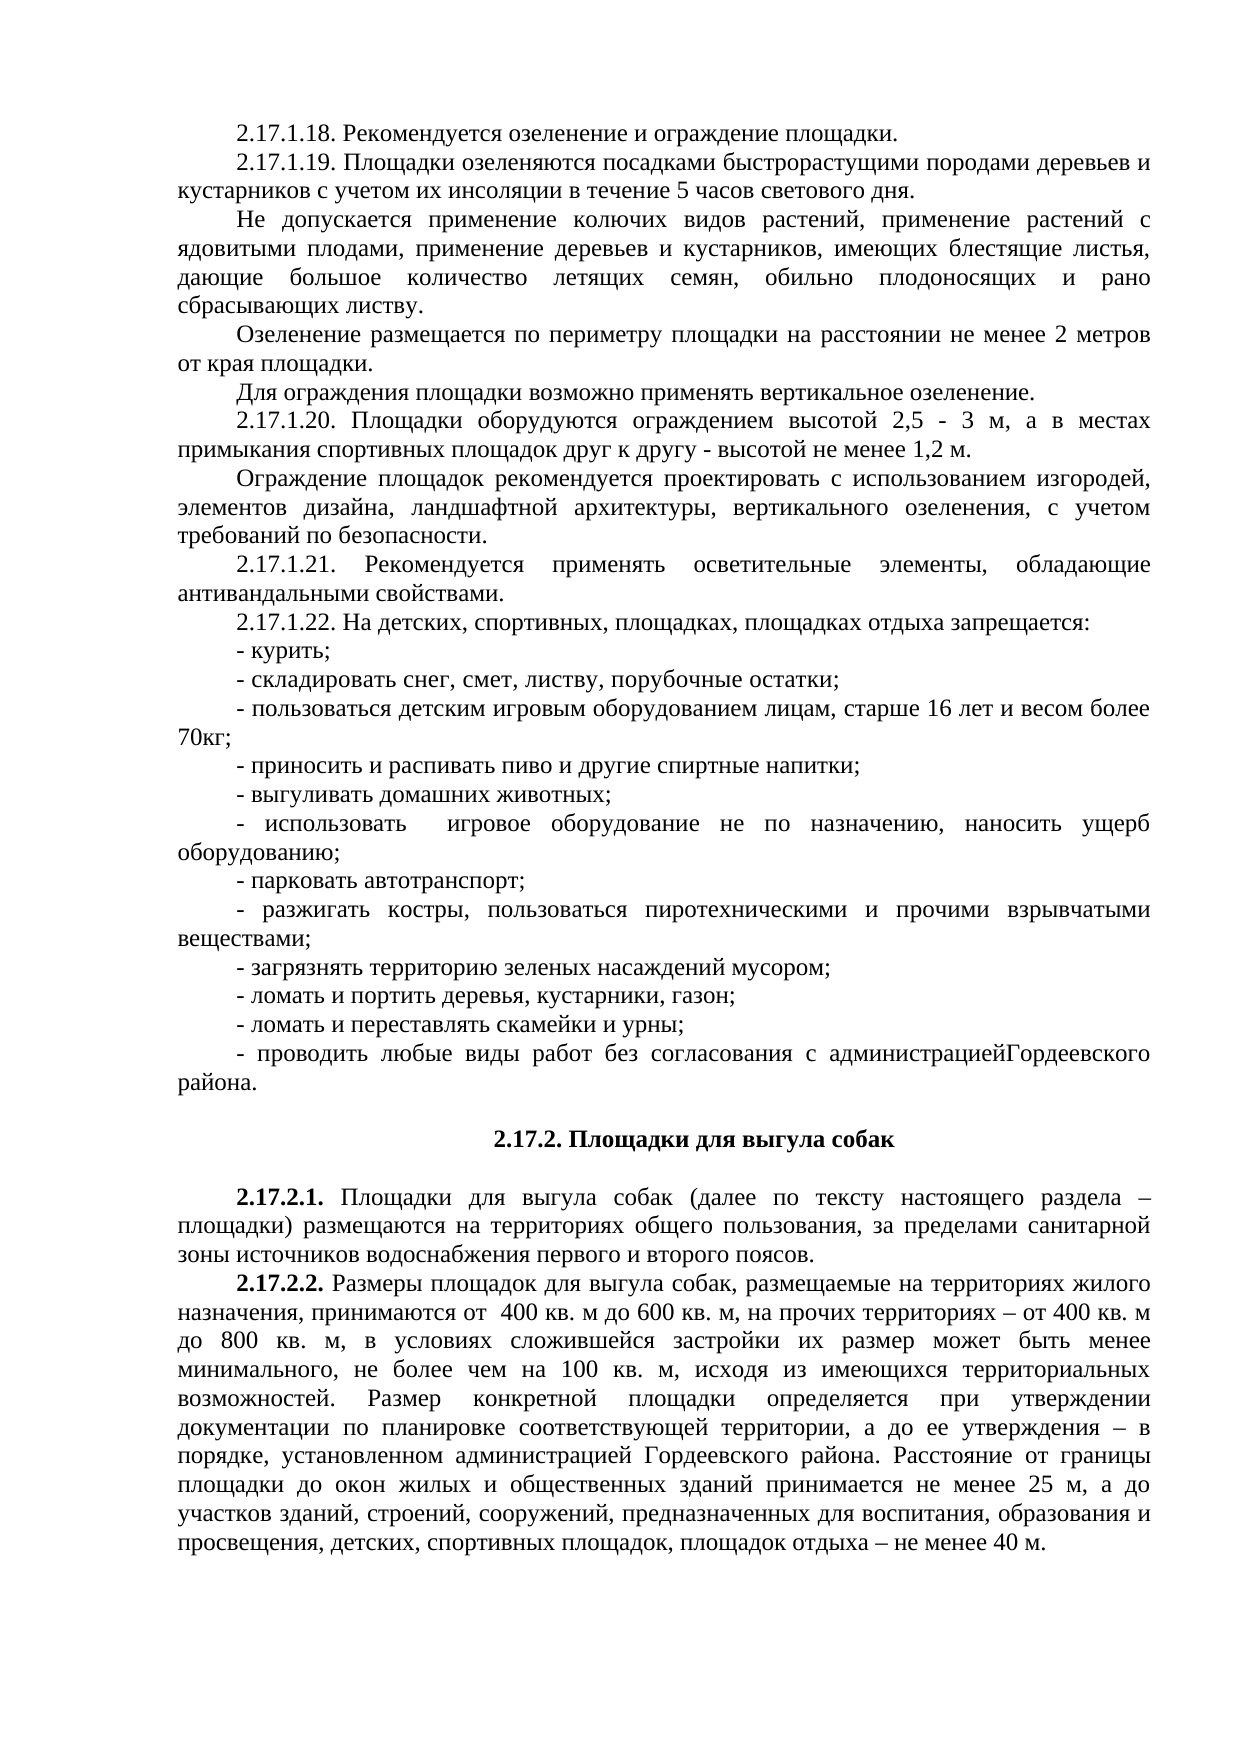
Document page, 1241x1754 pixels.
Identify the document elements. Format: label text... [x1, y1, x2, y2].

text Не допускается применение колючих видов растений, применение растений с ядовитыми плодами, применение деревьев и кустарников, имеющих блестящие листья, дающие большое количество летящих семян, обильно плодоносящих и рано сбрасывающих листву. [177, 204, 1152, 319]
text - ломать и переставлять скамейки и урны; [177, 1009, 1152, 1038]
text - приносить и распивать пиво и другие спиртные напитки; [177, 751, 1152, 779]
text Озеленение размещается по периметру площадки на расстоянии не менее 2 метров от края площадки. [177, 319, 1152, 377]
text - проводить любые виды работ без согласования с администрациейГордеевского района. [177, 1038, 1152, 1096]
text 2.17.2.1. Площадки для выгула собак (далее по тексту настоящего раздела – площадки) размещаются на территориях общего пользования, за пределами санитарной зоны источников водоснабжения первого и второго поясов. [177, 1182, 1152, 1268]
text 2.17.2. Площадки для выгула собак [177, 1124, 1152, 1153]
text - ломать и портить деревья, кустарники, газон; [177, 981, 1152, 1009]
text - использовать игровое оборудование не по назначению, наносить ущерб оборудованию; [177, 808, 1152, 866]
text Для ограждения площадки возможно применять вертикальное озеленение. [177, 377, 1152, 406]
text - загрязнять территорию зеленых насаждений мусором; [177, 952, 1152, 981]
text 2.17.1.20. Площадки оборудуются ограждением высотой 2,5 - 3 м, а в местах примыкания спортивных площадок друг к другу - высотой не менее 1,2 м. [177, 406, 1152, 463]
text - парковать автотранспорт; [177, 866, 1152, 894]
text - курить; [177, 636, 1152, 664]
text 2.17.1.18. Рекомендуется озеленение и ограждение площадки. [177, 118, 1152, 147]
text 2.17.1.19. Площадки озеленяются посадками быстрорастущими породами деревьев и кустарников с учетом их инсоляции в течение 5 часов светового дня. [177, 147, 1152, 204]
text - складировать снег, смет, листву, порубочные остатки; [177, 664, 1152, 693]
text - разжигать костры, пользоваться пиротехническими и прочими взрывчатыми веществами; [177, 894, 1152, 952]
text - выгуливать домашних животных; [177, 779, 1152, 808]
text 2.17.1.22. На детских, спортивных, площадках, площадках отдыха запрещается: [177, 607, 1152, 636]
text Ограждение площадок рекомендуется проектировать с использованием изгородей, элементов дизайна, ландшафтной архитектуры, вертикального озеленения, с учетом требований по безопасности. [177, 463, 1152, 549]
text 2.17.1.21. Рекомендуется применять осветительные элементы, обладающие антивандальными свойствами. [177, 549, 1152, 607]
text 2.17.2.2. Размеры площадок для выгула собак, размещаемые на территориях жилого назначения, принимаются от 400 кв. м до 600 кв. м, на прочих территориях – от 400 кв. м до 800 кв. м, в условиях сложившейся застройки их размер может быть менее минимального, не более чем на 100 кв. м, исходя из имеющихся территориальных возможностей. Размер конкретной площадки определяется при утверждении документации по планировке соответствующей территории, а до ее утверждения – в порядке, установленном администрацией Гордеевского района. Расстояние от границы площадки до окон жилых и общественных зданий принимается не менее 25 м, а до участков зданий, строений, сооружений, предназначенных для воспитания, образования и просвещения, детских, спортивных площадок, площадок отдыха – не менее 40 м. [177, 1268, 1152, 1556]
text - пользоваться детским игровым оборудованием лицам, старше 16 лет и весом более 70кг; [177, 693, 1152, 751]
